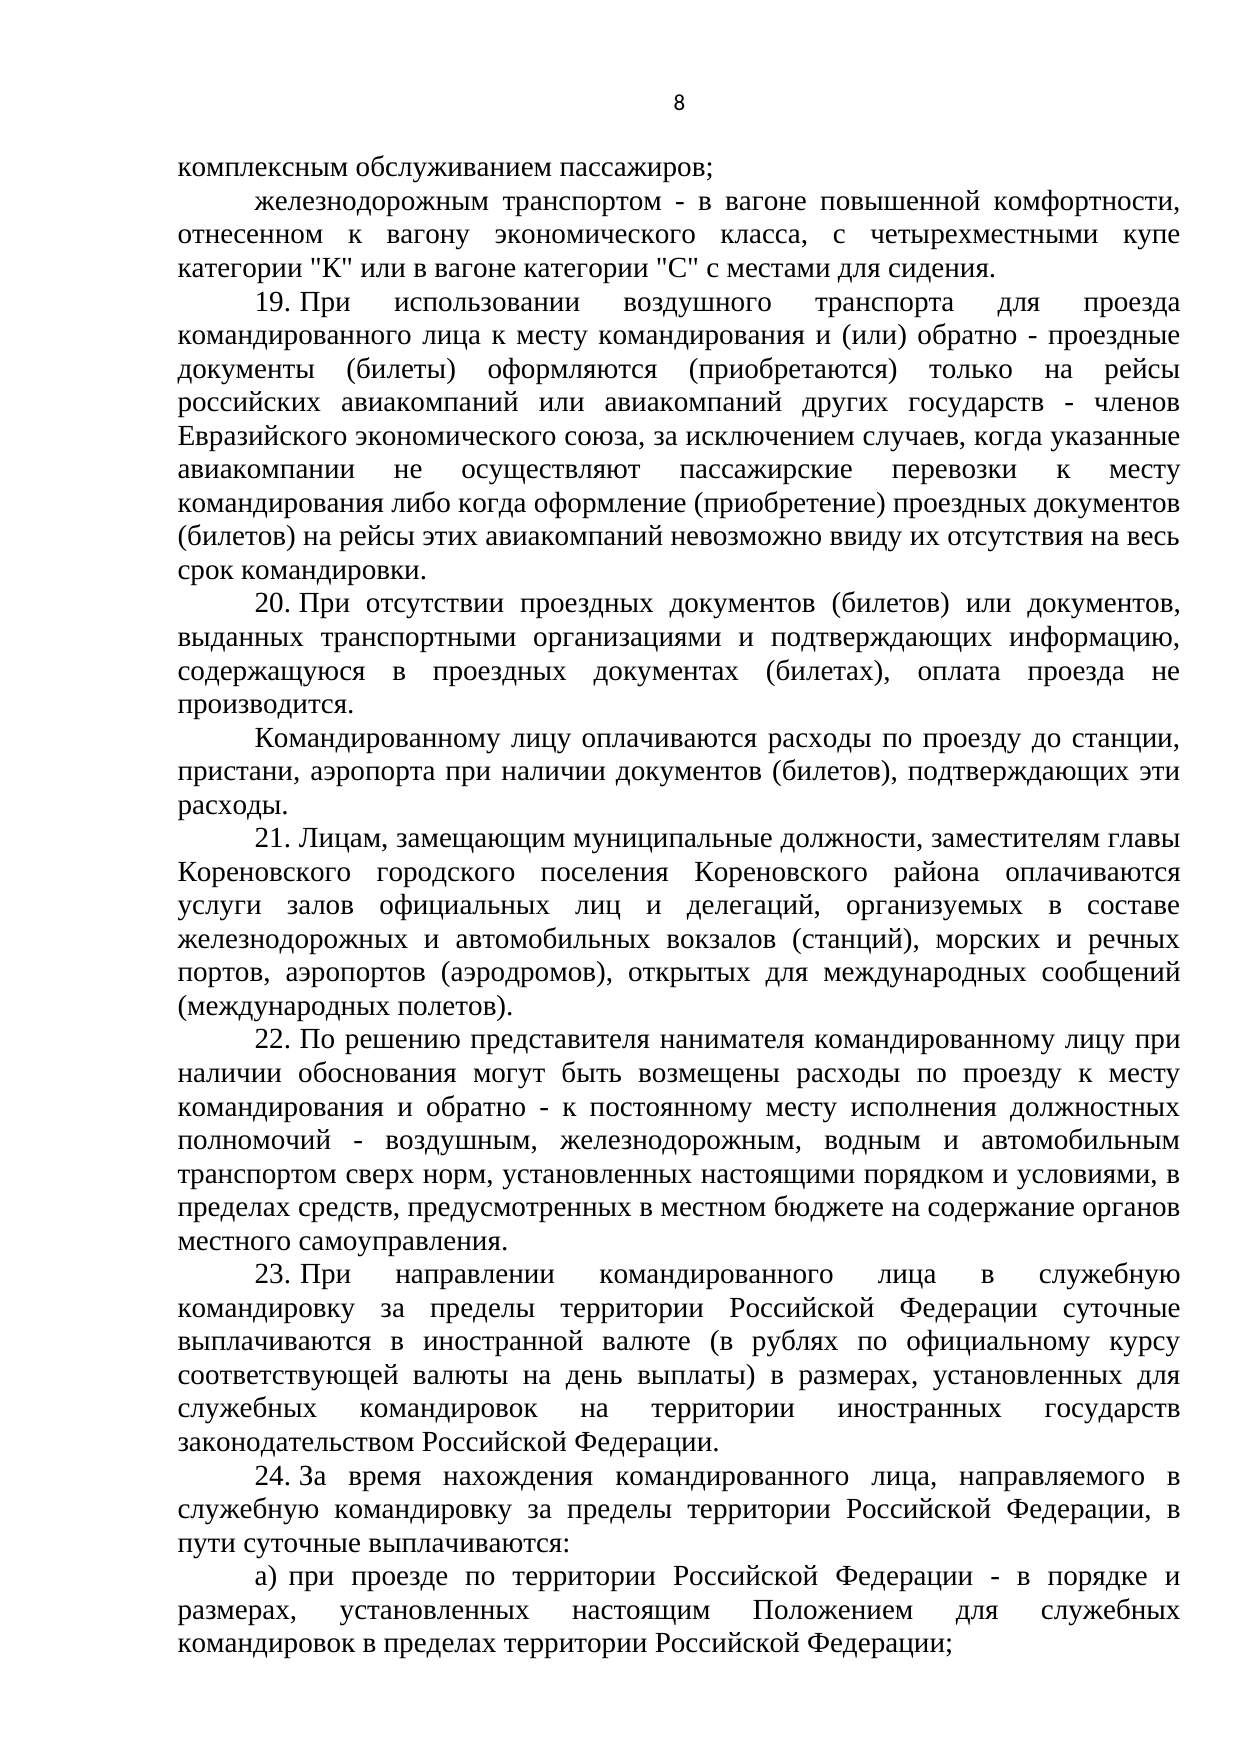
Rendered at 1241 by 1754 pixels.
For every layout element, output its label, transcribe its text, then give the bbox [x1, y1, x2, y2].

list При отсутствии проездных документов (билетов) или документов, выданных транспортными организациями и подтверждающих информацию, содержащуюся в проездных документах (билетах), оплата проезда не производится. [177, 586, 1181, 720]
text Командированному лицу оплачиваются расходы по проезду до станции, пристани, аэропорта при наличии документов (билетов), подтверждающих эти расходы. [177, 720, 1181, 821]
list При направлении командированного лица в служебную командировку за пределы территории Российской Федерации суточные выплачиваются в иностранной валюте (в рублях по официальному курсу соответствующей валюты на день выплаты) в размерах, установленных для служебных командировок на территории иностранных государств законодательством Российской Федерации. [177, 1257, 1181, 1458]
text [177, 150, 1181, 184]
text железнодорожным транспортом - в вагоне повышенной комфортности, отнесенном к вагону экономического класса, с четырехместными купе категории "К" или в вагоне категории "С" с местами для сидения. [177, 184, 1181, 284]
list Лицам, замещающим муниципальные должности, заместителям главы Кореновского городского поселения Кореновского района оплачиваются услуги залов официальных лиц и делегаций, организуемых в составе железнодорожных и автомобильных вокзалов (станций), морских и речных портов, аэропортов (аэродромов), открытых для международных сообщений (международных полетов). [177, 821, 1181, 1022]
list При использовании воздушного транспорта для проезда командированного лица к месту командирования и (или) обратно - проездные документы (билеты) оформляются (приобретаются) только на рейсы российских авиакомпаний или авиакомпаний других государств - членов Евразийского экономического союза, за исключением случаев, когда указанные авиакомпании не осуществляют пассажирские перевозки к месту командирования либо когда оформление (приобретение) проездных документов (билетов) на рейсы этих авиакомпаний невозможно ввиду их отсутствия на весь срок командировки. [177, 284, 1181, 586]
text а) при проезде по территории Российской Федерации - в порядке и размерах, установленных настоящим Положением для служебных командировок в пределах территории Российской Федерации; [177, 1559, 1181, 1659]
list За время нахождения командированного лица, направляемого в служебную командировку за пределы территории Российской Федерации, в пути суточные выплачиваются: [177, 1458, 1181, 1559]
list По решению представителя нанимателя командированному лицу при наличии обоснования могут быть возмещены расходы по проезду к месту командирования и обратно - к постоянному месту исполнения должностных полномочий - воздушным, железнодорожным, водным и автомобильным транспортом сверх норм, установленных настоящими порядком и условиями, в пределах средств, предусмотренных в местном бюджете на содержание органов местного самоуправления. [177, 1022, 1181, 1257]
